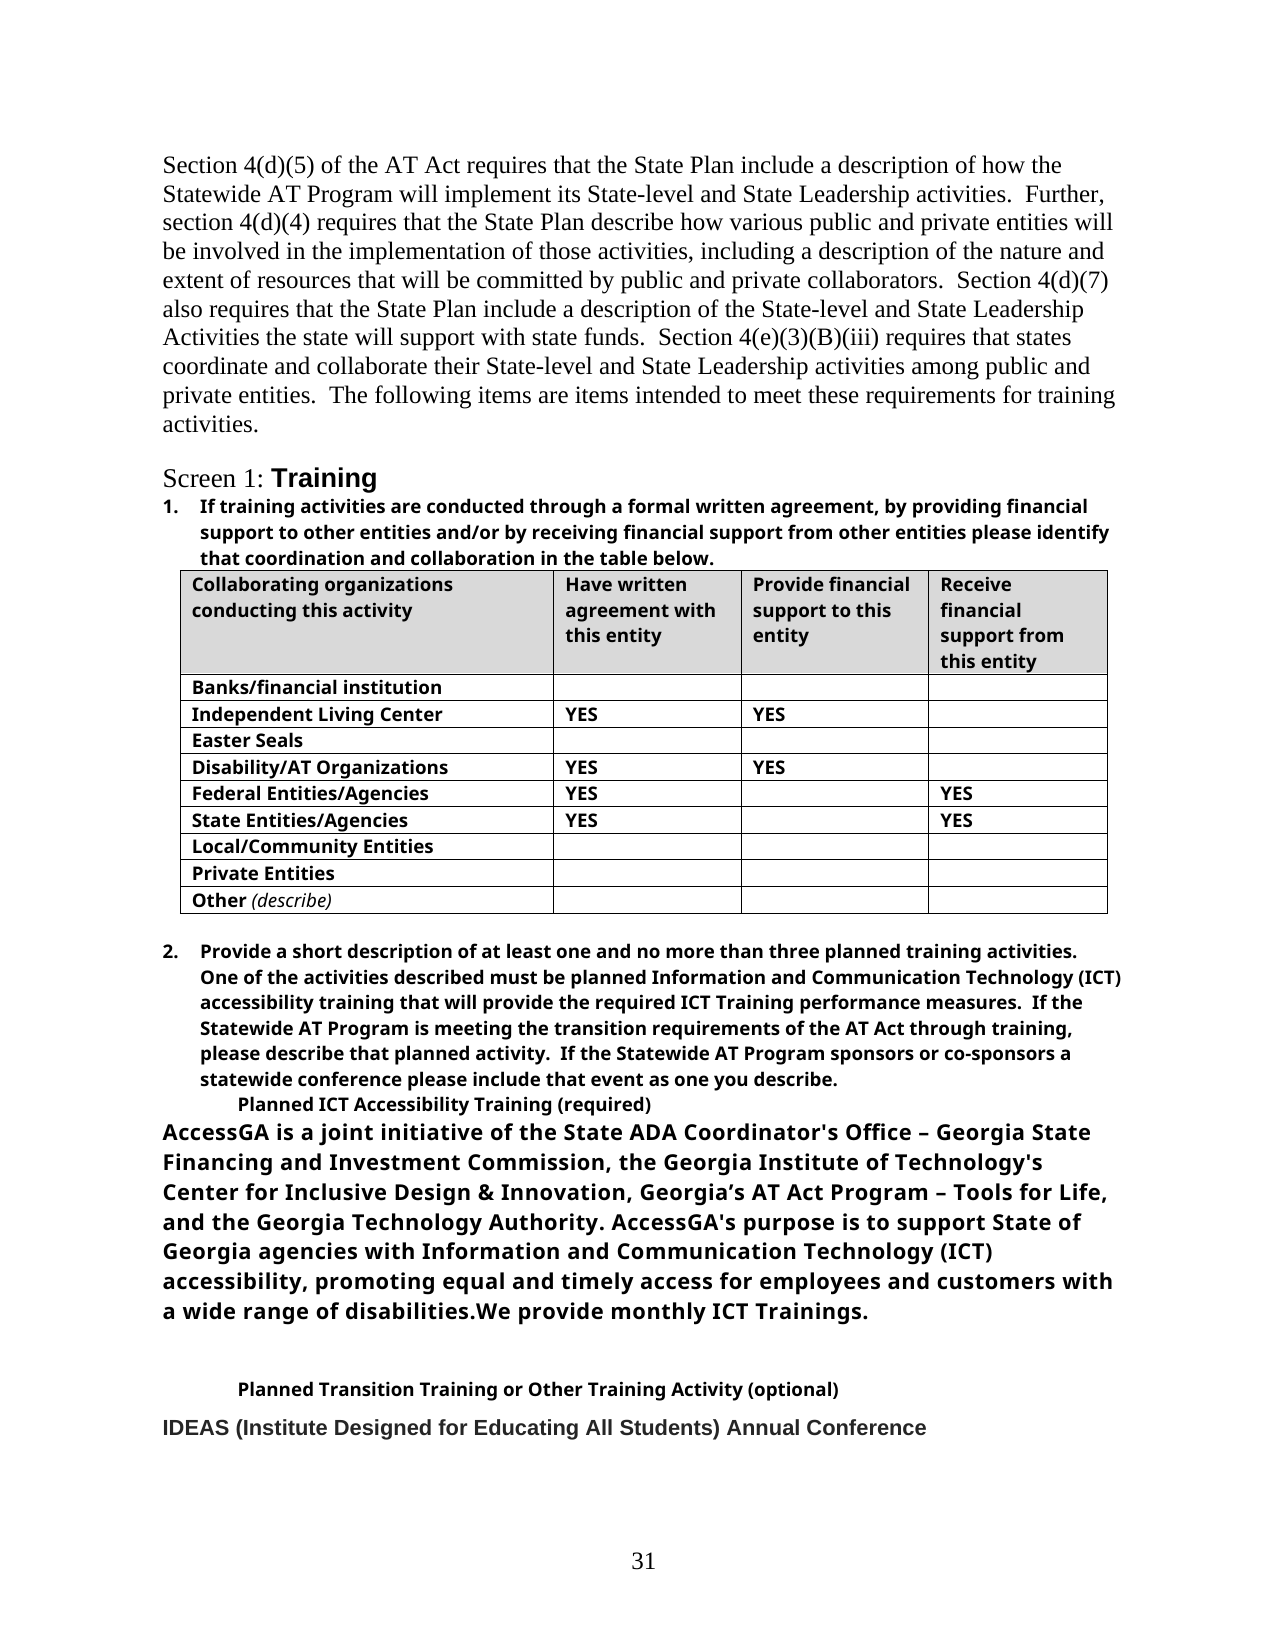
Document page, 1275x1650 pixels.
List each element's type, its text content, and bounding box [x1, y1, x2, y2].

table_header Receive financial support from this entity [929, 571, 1107, 673]
subtitle Training [162, 462, 1125, 494]
table_cell Disability/AT Organizations [181, 754, 553, 780]
table_cell [929, 887, 1107, 912]
table_cell Federal Entities/Agencies [181, 781, 553, 806]
table_cell [554, 860, 741, 886]
table_cell [929, 675, 1107, 700]
table_cell [929, 701, 1107, 727]
table_cell [929, 860, 1107, 886]
table_header Provide financial support to this entity [742, 571, 928, 673]
table_cell [742, 887, 928, 912]
table_cell Easter Seals [181, 728, 553, 753]
table_cell [742, 781, 928, 806]
table_cell [742, 807, 928, 833]
table_cell [929, 754, 1107, 780]
table_cell [554, 728, 741, 753]
table_cell YES [929, 807, 1107, 833]
table_cell YES [554, 781, 741, 806]
table_cell Private Entities [181, 860, 553, 886]
table_cell [742, 834, 928, 859]
table_cell [554, 834, 741, 859]
list Provide a short description of at least one and no more than three planned training activities. One of the activities described must be planned Information and Communication Technology (ICT) accessibility training that will provide the required ICT Training performance measures. If the Statewide AT Program is meeting the transition requirements of the AT Act through training, please describe that planned activity. If the Statewide AT Program sponsors or co-sponsors a statewide conference please include that event as one you describe. [162, 938, 1125, 1092]
table_cell Independent Living Center [181, 701, 553, 727]
table_cell YES [742, 701, 928, 727]
table_cell Other (describe) [181, 887, 553, 912]
table_cell YES [554, 754, 741, 780]
table_cell [929, 834, 1107, 859]
text Planned Transition Training or Other Training Activity (optional) [237, 1377, 1125, 1402]
table_header Have written agreement with this entity [554, 571, 741, 673]
table_cell [742, 860, 928, 886]
table_cell [929, 728, 1107, 753]
table_cell YES [554, 807, 741, 833]
table_cell [742, 675, 928, 700]
text IDEAS (Institute Designed for Educating All Students) Annual Conference [162, 1415, 1125, 1440]
text Section 4(d)(5) of the AT Act requires that the State Plan include a description of how the Statewide AT Program will implement its State-level and State Leadership activities. Further, section 4(d)(4) requires that the State Plan describe how various public and private entities will be involved in the implementation of those activities, including a description of the nature and extent of resources that will be committed by public and private collaborators. Section 4(d)(7) also requires that the State Plan include a description of the State-level and State Leadership Activities the state will support with state funds. Section 4(e)(3)(B)(iii) requires that states coordinate and collaborate their State-level and State Leadership activities among public and private entities. The following items are items intended to meet these requirements for training activities. [162, 150, 1125, 437]
table_cell YES [554, 701, 741, 727]
text Planned ICT Accessibility Training (required) [237, 1092, 1125, 1117]
table_cell Local/Community Entities [181, 834, 553, 859]
table_cell [554, 887, 741, 912]
table_cell State Entities/Agencies [181, 807, 553, 833]
table_cell Banks/financial institution [181, 675, 553, 700]
table_cell [554, 675, 741, 700]
table_cell YES [742, 754, 928, 780]
table_cell YES [929, 781, 1107, 806]
list If training activities are conducted through a formal written agreement, by providing financial support to other entities and/or by receiving financial support from other entities please identify that coordination and collaboration in the table below. [162, 494, 1125, 570]
text AccessGA is a joint initiative of the State ADA Coordinator's Office – Georgia State Financing and Investment Commission, the Georgia Institute of Technology's Center for Inclusive Design & Innovation, Georgia’s AT Act Program – Tools for Life, and the Georgia Technology Authority. AccessGA's purpose is to support State of Georgia agencies with Information and Communication Technology (ICT) accessibility, promoting equal and timely access for employees and customers with a wide range of disabilities.We provide monthly ICT Trainings. [162, 1117, 1125, 1326]
table_cell [742, 728, 928, 753]
table_header Collaborating organizations conducting this activity [181, 571, 553, 673]
